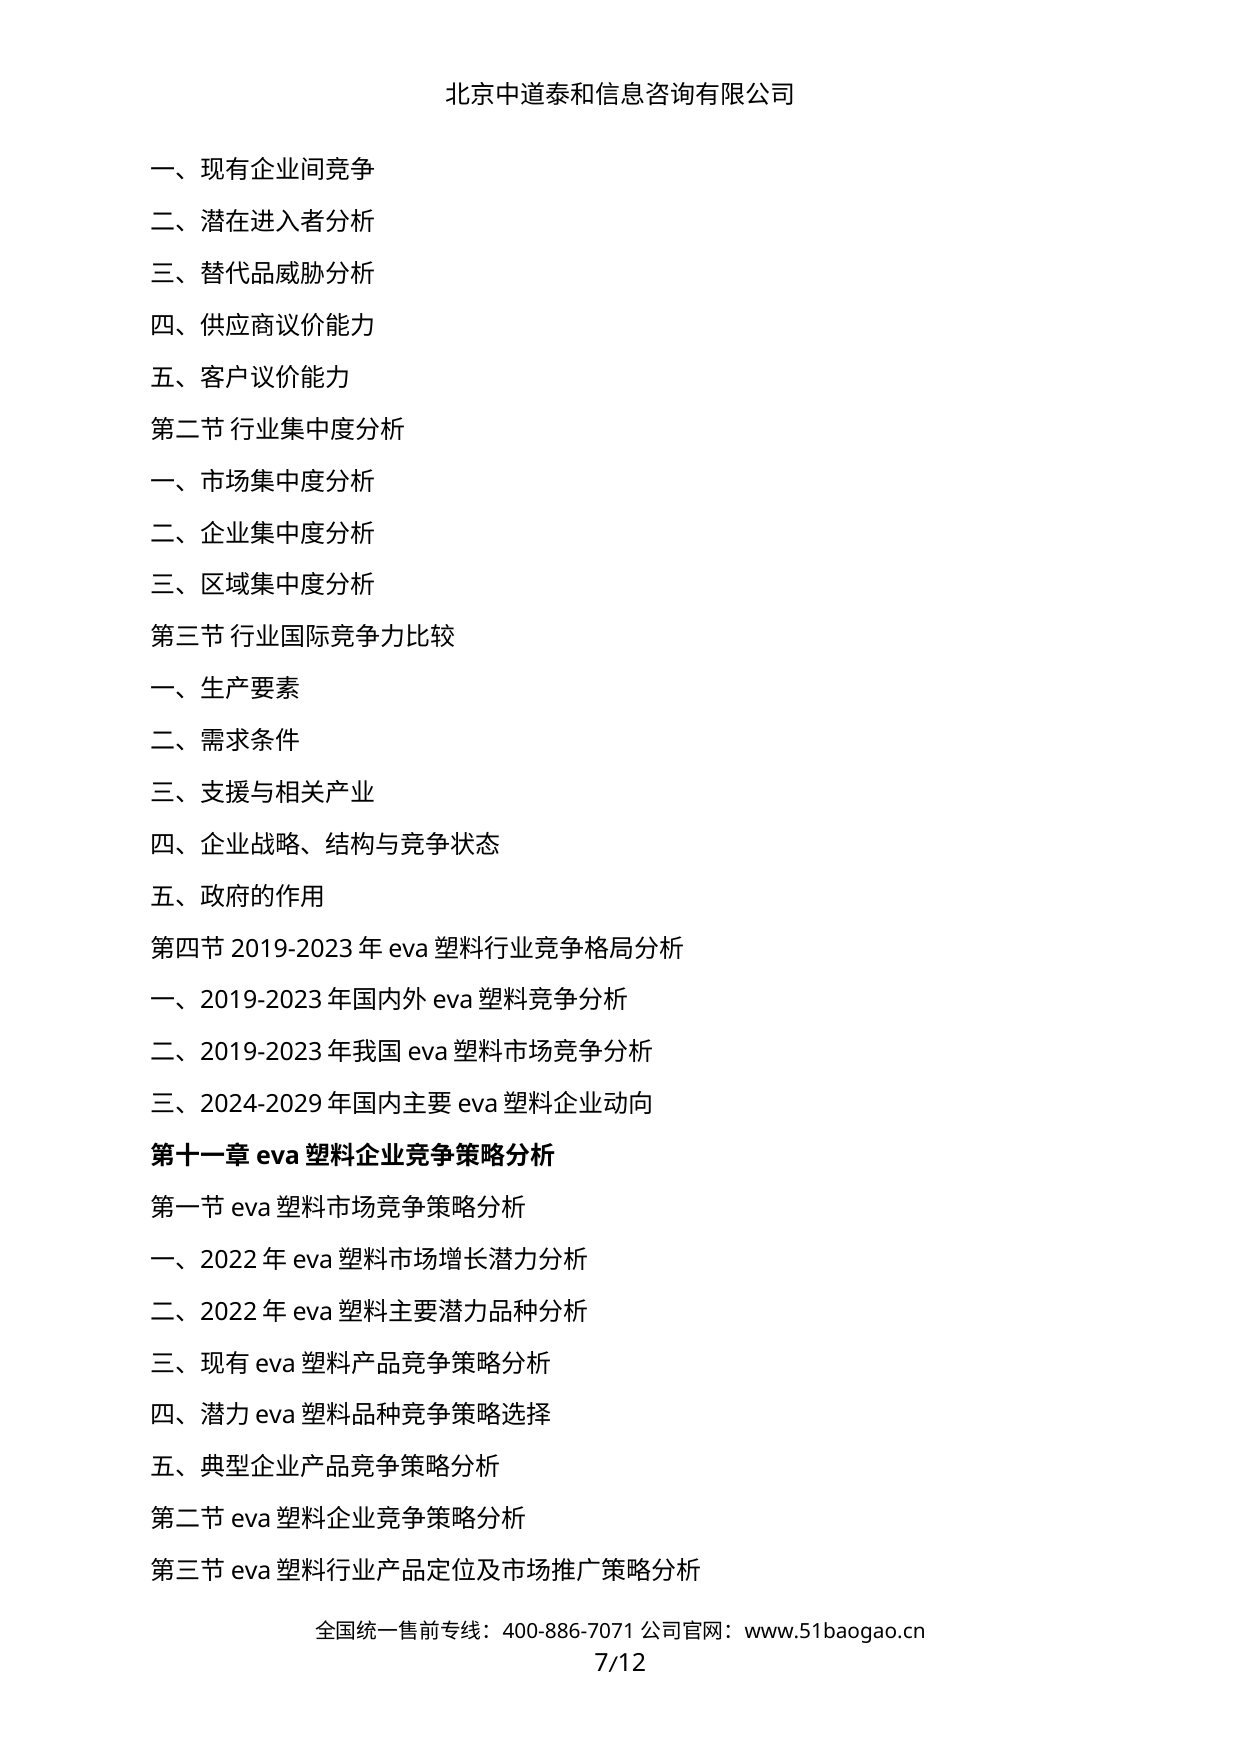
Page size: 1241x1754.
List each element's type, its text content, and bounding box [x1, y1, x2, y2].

text 第三节 eva塑料行业产品定位及市场推广策略分析 [150, 1551, 1090, 1587]
text 第十一章 eva塑料企业竞争策略分析 [150, 1136, 1090, 1172]
text 三、替代品威胁分析 [150, 254, 1090, 290]
text 四、企业战略、结构与竞争状态 [150, 824, 1090, 861]
text 五、典型企业产品竞争策略分析 [150, 1447, 1090, 1483]
text 三、2024-2029年国内主要eva塑料企业动向 [150, 1084, 1090, 1120]
text 三、区域集中度分析 [150, 565, 1090, 601]
text 一、市场集中度分析 [150, 461, 1090, 497]
text 五、客户议价能力 [150, 357, 1090, 394]
text 第三节 行业国际竞争力比较 [150, 617, 1090, 653]
text 一、2022年eva塑料市场增长潜力分析 [150, 1239, 1090, 1276]
text 第四节 2019-2023年eva塑料行业竞争格局分析 [150, 928, 1090, 964]
text 一、2019-2023年国内外eva塑料竞争分析 [150, 980, 1090, 1016]
text 二、2019-2023年我国eva塑料市场竞争分析 [150, 1032, 1090, 1068]
text 三、现有eva塑料产品竞争策略分析 [150, 1343, 1090, 1379]
text 一、现有企业间竞争 [150, 150, 1090, 186]
text 第二节 行业集中度分析 [150, 409, 1090, 446]
text 二、潜在进入者分析 [150, 202, 1090, 238]
text 一、生产要素 [150, 669, 1090, 705]
text 二、2022年eva塑料主要潜力品种分析 [150, 1291, 1090, 1327]
text 四、潜力eva塑料品种竞争策略选择 [150, 1395, 1090, 1431]
text 五、政府的作用 [150, 876, 1090, 912]
text 第二节 eva塑料企业竞争策略分析 [150, 1499, 1090, 1535]
text 第一节 eva塑料市场竞争策略分析 [150, 1187, 1090, 1224]
text 四、供应商议价能力 [150, 306, 1090, 342]
text 二、企业集中度分析 [150, 513, 1090, 549]
text 三、支援与相关产业 [150, 772, 1090, 809]
text 二、需求条件 [150, 721, 1090, 757]
